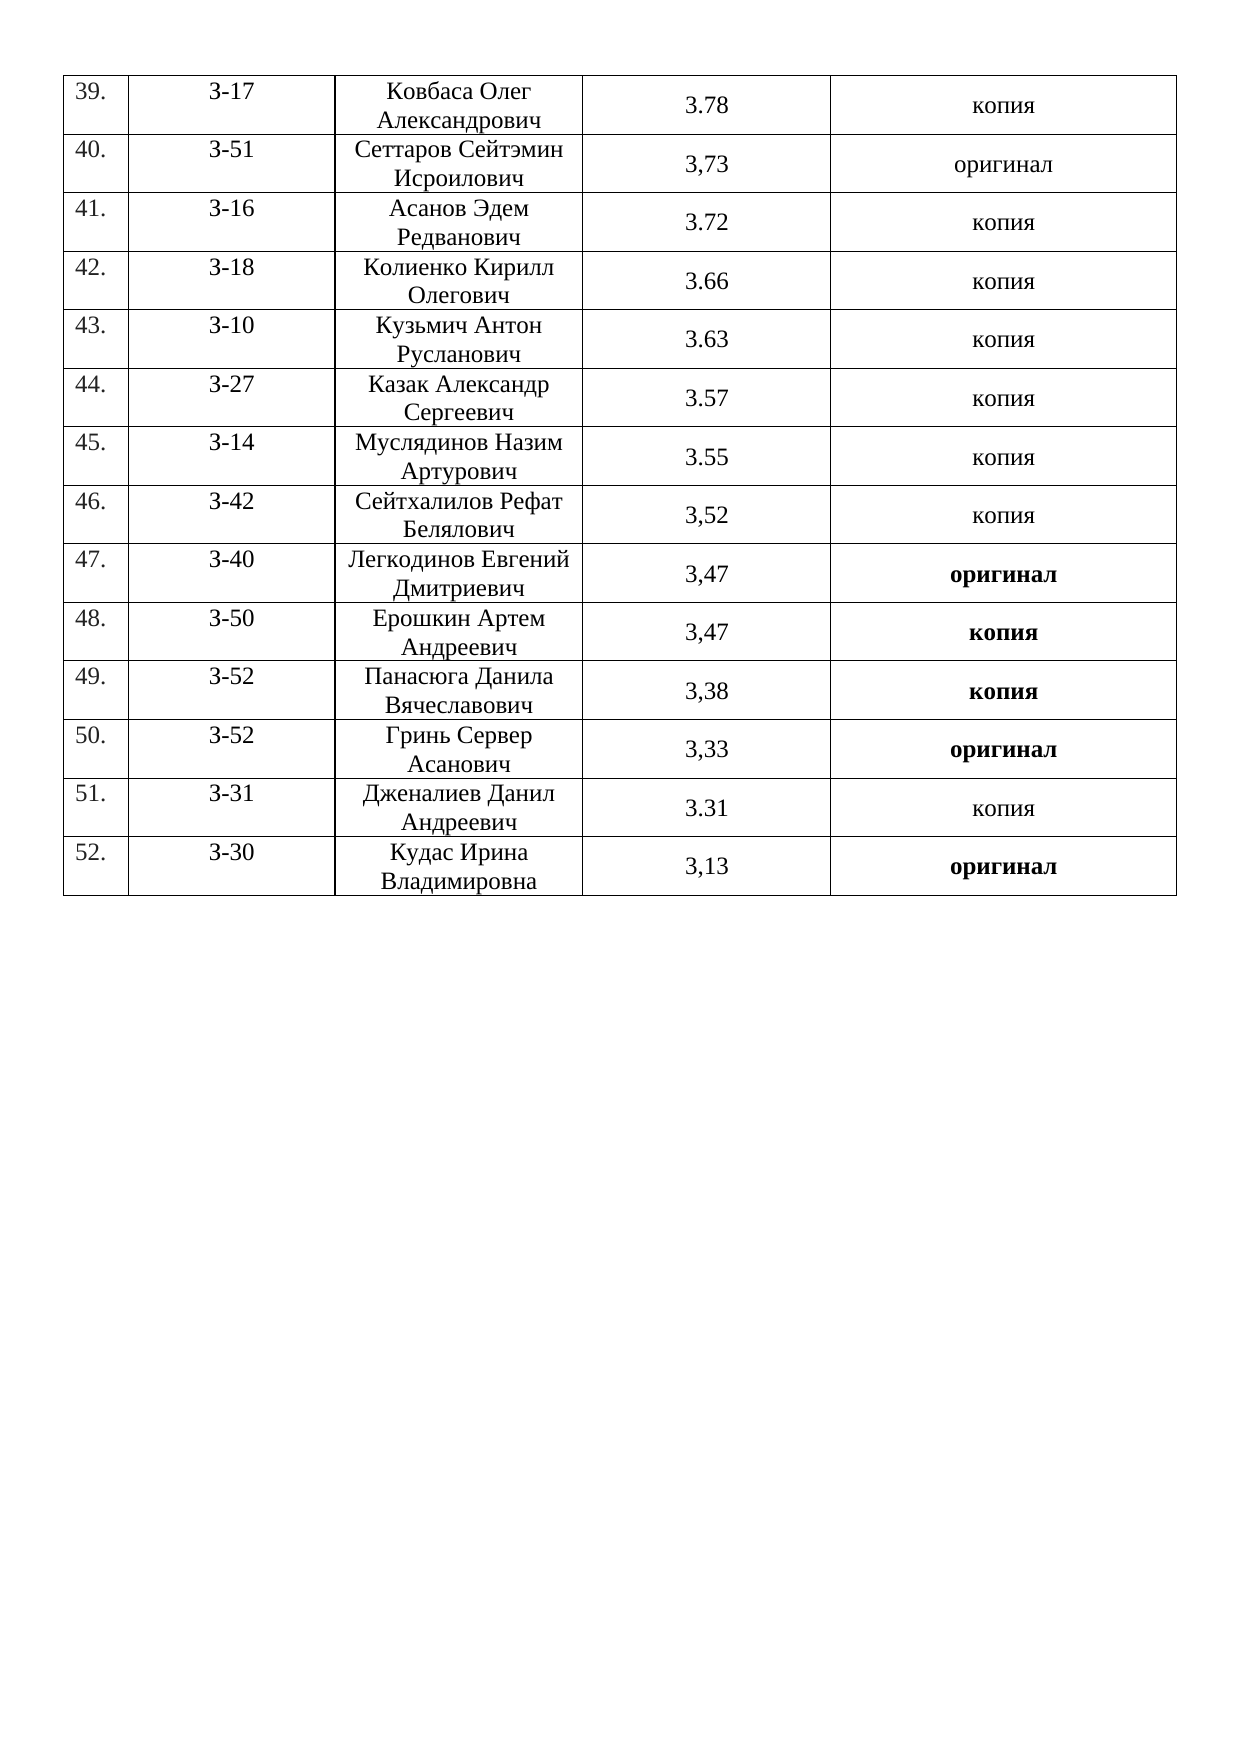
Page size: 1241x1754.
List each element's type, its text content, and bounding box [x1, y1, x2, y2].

table_cell [64, 427, 128, 485]
table_cell З-14 [129, 427, 334, 485]
table_cell З-52 [129, 720, 334, 777]
table_cell оригинал [831, 837, 1176, 894]
table_cell Сейтхалилов Рефат Белялович [336, 486, 582, 543]
table_cell оригинал [831, 135, 1176, 192]
table_cell З-40 [129, 544, 334, 602]
table_cell [64, 310, 128, 368]
table_cell З-52 [129, 661, 334, 719]
table_cell копия [831, 369, 1176, 426]
table_cell Кузьмич Антон Русланович [336, 310, 582, 368]
table_cell 3,47 [583, 544, 830, 602]
table_cell Панасюга Данила Вячеславович [336, 661, 582, 719]
table_cell [64, 779, 128, 836]
table_cell 3,52 [583, 486, 830, 543]
table_cell копия [831, 252, 1176, 309]
table_cell Кудас Ирина Владимировна [336, 837, 582, 894]
table_cell [64, 369, 128, 426]
table_cell 3,38 [583, 661, 830, 719]
table_cell 3,73 [583, 135, 830, 192]
table_cell Гринь Сервер Асанович [336, 720, 582, 777]
table_cell копия [831, 76, 1176, 133]
table_cell Колиенко Кирилл Олегович [336, 252, 582, 309]
table_cell [64, 837, 128, 894]
table_cell копия [831, 486, 1176, 543]
table_cell копия [831, 779, 1176, 836]
table_cell З-10 [129, 310, 334, 368]
table_cell [64, 544, 128, 602]
table_cell [64, 193, 128, 251]
table_cell 3.78 [583, 76, 830, 133]
table_cell Сеттаров Сейтэмин Исроилович [336, 135, 582, 192]
table_cell оригинал [831, 720, 1176, 777]
table_cell [64, 720, 128, 777]
table_cell З-50 [129, 603, 334, 660]
table_cell копия [831, 427, 1176, 485]
table_cell [64, 603, 128, 660]
table_cell Ковбаса Олег Александрович [336, 76, 582, 133]
table_cell 3.72 [583, 193, 830, 251]
table_cell З-51 [129, 135, 334, 192]
table_cell З-30 [129, 837, 334, 894]
table_cell З-17 [129, 76, 334, 133]
table_cell [64, 661, 128, 719]
table_cell 3,33 [583, 720, 830, 777]
table_cell З-18 [129, 252, 334, 309]
table_cell 3.55 [583, 427, 830, 485]
table_cell Дженалиев Данил Андреевич [336, 779, 582, 836]
table_cell копия [831, 603, 1176, 660]
table_cell 3,47 [583, 603, 830, 660]
table_cell Ерошкин Артем Андреевич [336, 603, 582, 660]
table_cell [64, 135, 128, 192]
table_cell [64, 252, 128, 309]
table_cell 3,13 [583, 837, 830, 894]
table_cell Муслядинов Назим Артурович [336, 427, 582, 485]
table_cell Асанов Эдем Редванович [336, 193, 582, 251]
table_cell копия [831, 193, 1176, 251]
table_cell З-27 [129, 369, 334, 426]
table_cell Казак Александр Сергеевич [336, 369, 582, 426]
table_cell копия [831, 661, 1176, 719]
table_cell 3.31 [583, 779, 830, 836]
table_cell [64, 76, 128, 133]
table_cell З-42 [129, 486, 334, 543]
table_cell оригинал [831, 544, 1176, 602]
table_cell [64, 486, 128, 543]
table_cell З-31 [129, 779, 334, 836]
table_cell 3.57 [583, 369, 830, 426]
table_cell Легкодинов Евгений Дмитриевич [336, 544, 582, 602]
table_cell 3.66 [583, 252, 830, 309]
table_cell 3.63 [583, 310, 830, 368]
table_cell копия [831, 310, 1176, 368]
table_cell З-16 [129, 193, 334, 251]
